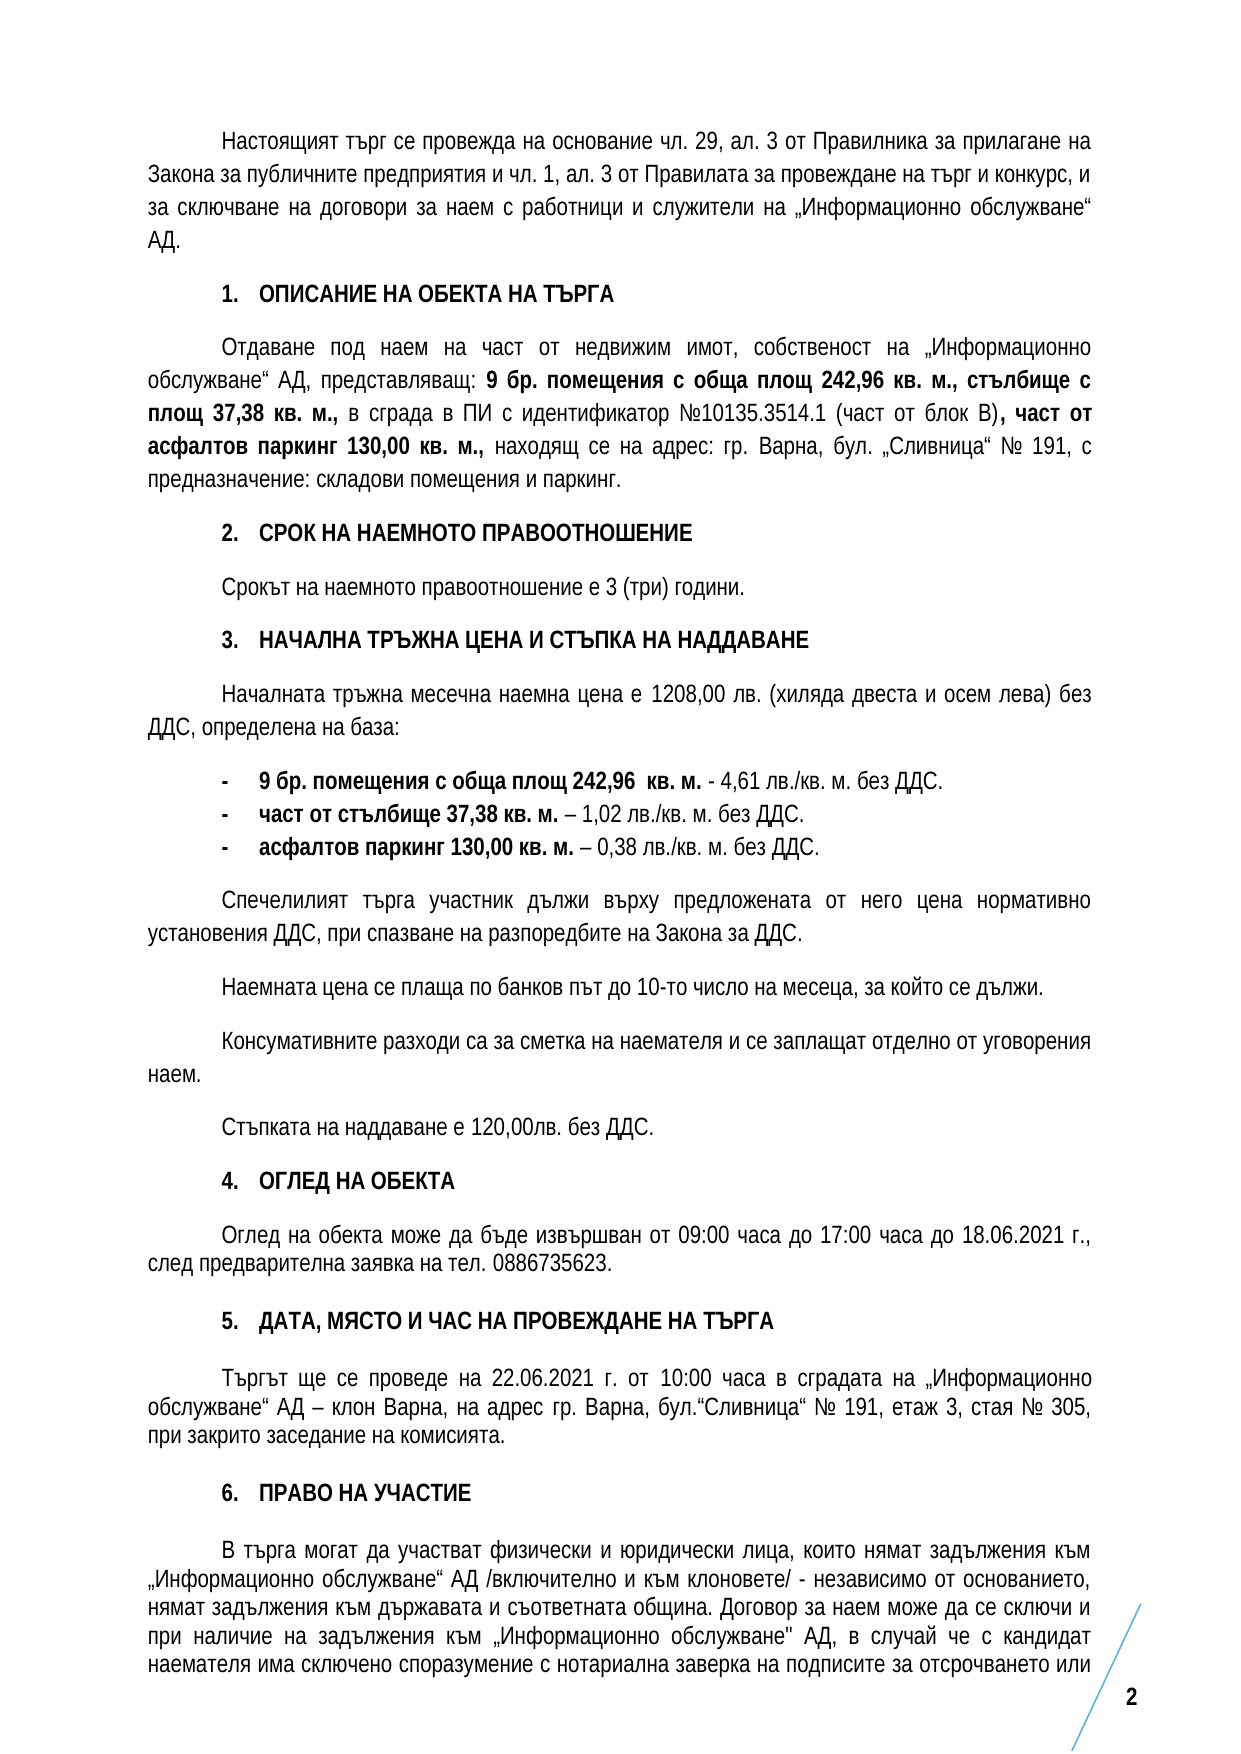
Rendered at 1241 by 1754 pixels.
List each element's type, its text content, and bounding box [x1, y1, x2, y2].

text Консумативните разходи са за сметка на наемателя и се заплащат отделно от уговорения наем. [148, 1026, 1092, 1087]
list асфалтов паркинг 130,00 кв. м. – 0,38 лв./кв. м. без ДДС. [221, 831, 1092, 860]
list ПРАВО НА УЧАСТИЕ [221, 1478, 1092, 1506]
text Търгът ще се проведе на 22.06.2021 г. от 10:00 часа в сградата на „Информационно обслужване“ АД – клон Варна, на адрес гр. Варна, бул.“Сливница“ № 191, етаж 3, стая № 305, при закрито заседание на комисията. [148, 1363, 1092, 1449]
text Стъпката на наддаване е 120,00лв. без ДДС. [148, 1112, 1092, 1141]
list ОГЛЕД НА ОБЕКТА [221, 1166, 1092, 1195]
text Наемната цена се плаща по банков път до 10-то число на месеца, за който се дължи. [148, 972, 1092, 1001]
list 9 бр. помещения с обща площ 242,96 кв. м. - 4,61 лв./кв. м. без ДДС. [221, 766, 1092, 794]
list част от стълбище 37,38 кв. м. – 1,02 лв./кв. м. без ДДС. [221, 798, 1092, 827]
text Отдаване под наем на част от недвижим имот, собственост на „Информационно обслужване“ АД, представляващ: 9 бр. помещения с обща площ 242,96 кв. м., стълбище с площ 37,38 кв. м., в сграда в ПИ с идентификатор №10135.3514.1 (част от блок В), част от асфалтов паркинг 130,00 кв. м., находящ се на адрес: гр. Варна, бул. „Сливница“ № 191, с предназначение: складови помещения и паркинг. [148, 332, 1092, 493]
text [148, 1535, 1092, 1678]
list ОПИСАНИЕ НА ОБЕКТА НА ТЪРГА [221, 278, 1092, 307]
list ДАТА, МЯСТО И ЧАС НА ПРОВЕЖДАНЕ НА ТЪРГА [221, 1306, 1092, 1334]
list СРОК НА НАЕМНОТО ПРАВООТНОШЕНИЕ [221, 518, 1092, 546]
text Началната тръжна месечна наемна цена е 1208,00 лв. (хиляда двеста и осем лева) без ДДС, определена на база: [148, 679, 1092, 741]
text Настоящият търг се провежда на основание чл. 29, ал. 3 от Правилника за прилагане на Закона за публичните предприятия и чл. 1, ал. 3 от Правилата за провеждане на търг и конкурс, и за сключване на договори за наем с работници и служители на „Информационно обслужване“ АД. [148, 126, 1092, 253]
text Срокът на наемното правоотношение е 3 (три) години. [221, 571, 1092, 600]
list НАЧАЛНА ТРЪЖНА ЦЕНА И СТЪПКА НА НАДДАВАНЕ [221, 625, 1092, 654]
text Спечелилият търга участник дължи върху предложената от него цена нормативно установения ДДС, при спазване на разпоредбите на Закона за ДДС. [148, 885, 1092, 947]
text Оглед на обекта може да бъде извършван от 09:00 часа до 17:00 часа до 18.06.2021 г., след предварителна заявка на тел. 0886735623. [148, 1220, 1092, 1277]
